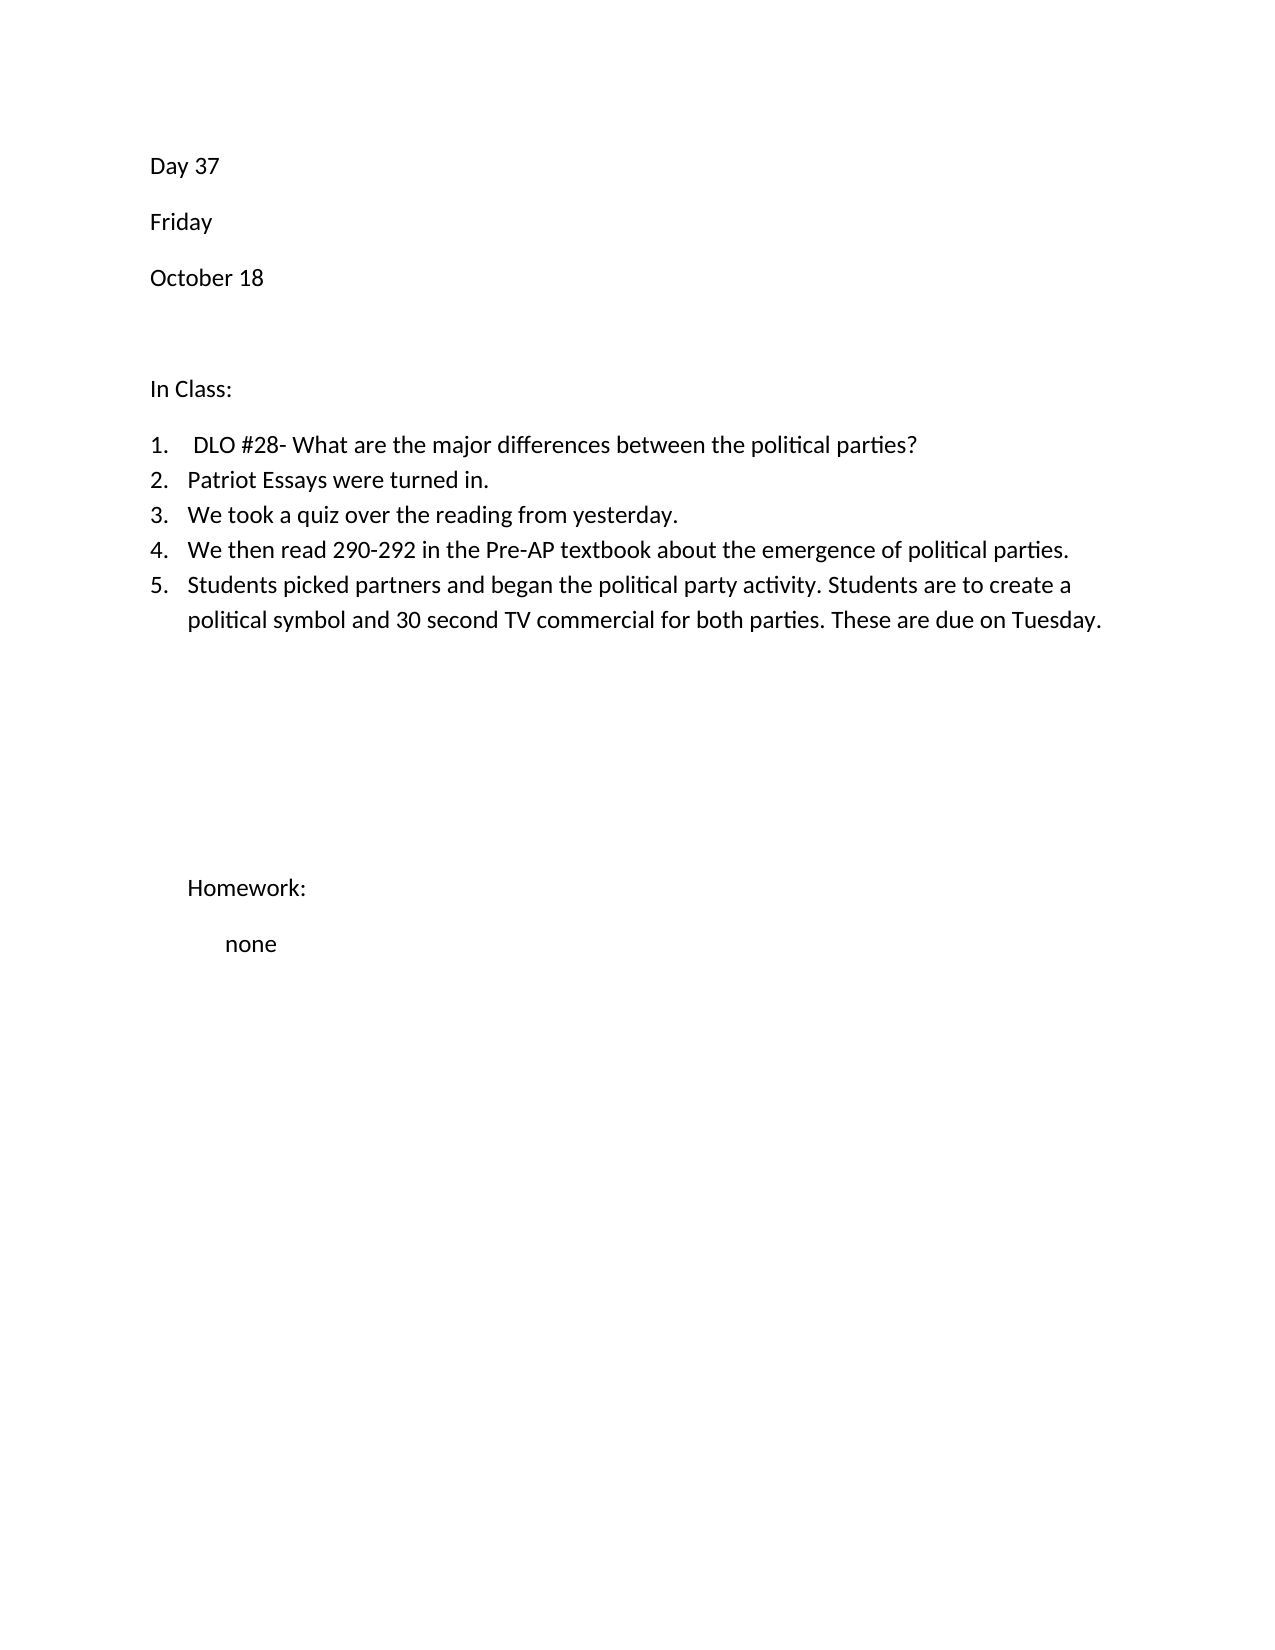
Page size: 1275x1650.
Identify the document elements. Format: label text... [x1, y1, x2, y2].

text none [150, 928, 1125, 958]
text Homework: [187, 872, 1125, 902]
text In Class: [150, 373, 1125, 404]
text October 18 [150, 262, 1125, 292]
text Day 37 [150, 150, 1125, 181]
list Patriot Essays were turned in. [150, 464, 1125, 495]
list We then read 290-292 in the Pre-AP textbook about the emergence of political parties. [150, 534, 1125, 565]
text Friday [150, 206, 1125, 236]
list We took a quiz over the reading from yesterday. [150, 499, 1125, 530]
list DLO #28- What are the major differences between the political parties? [150, 429, 1125, 460]
list Students picked partners and began the political party activity. Students are to create a political symbol and 30 second TV commercial for both parties. These are due on Tuesday. [150, 569, 1125, 635]
